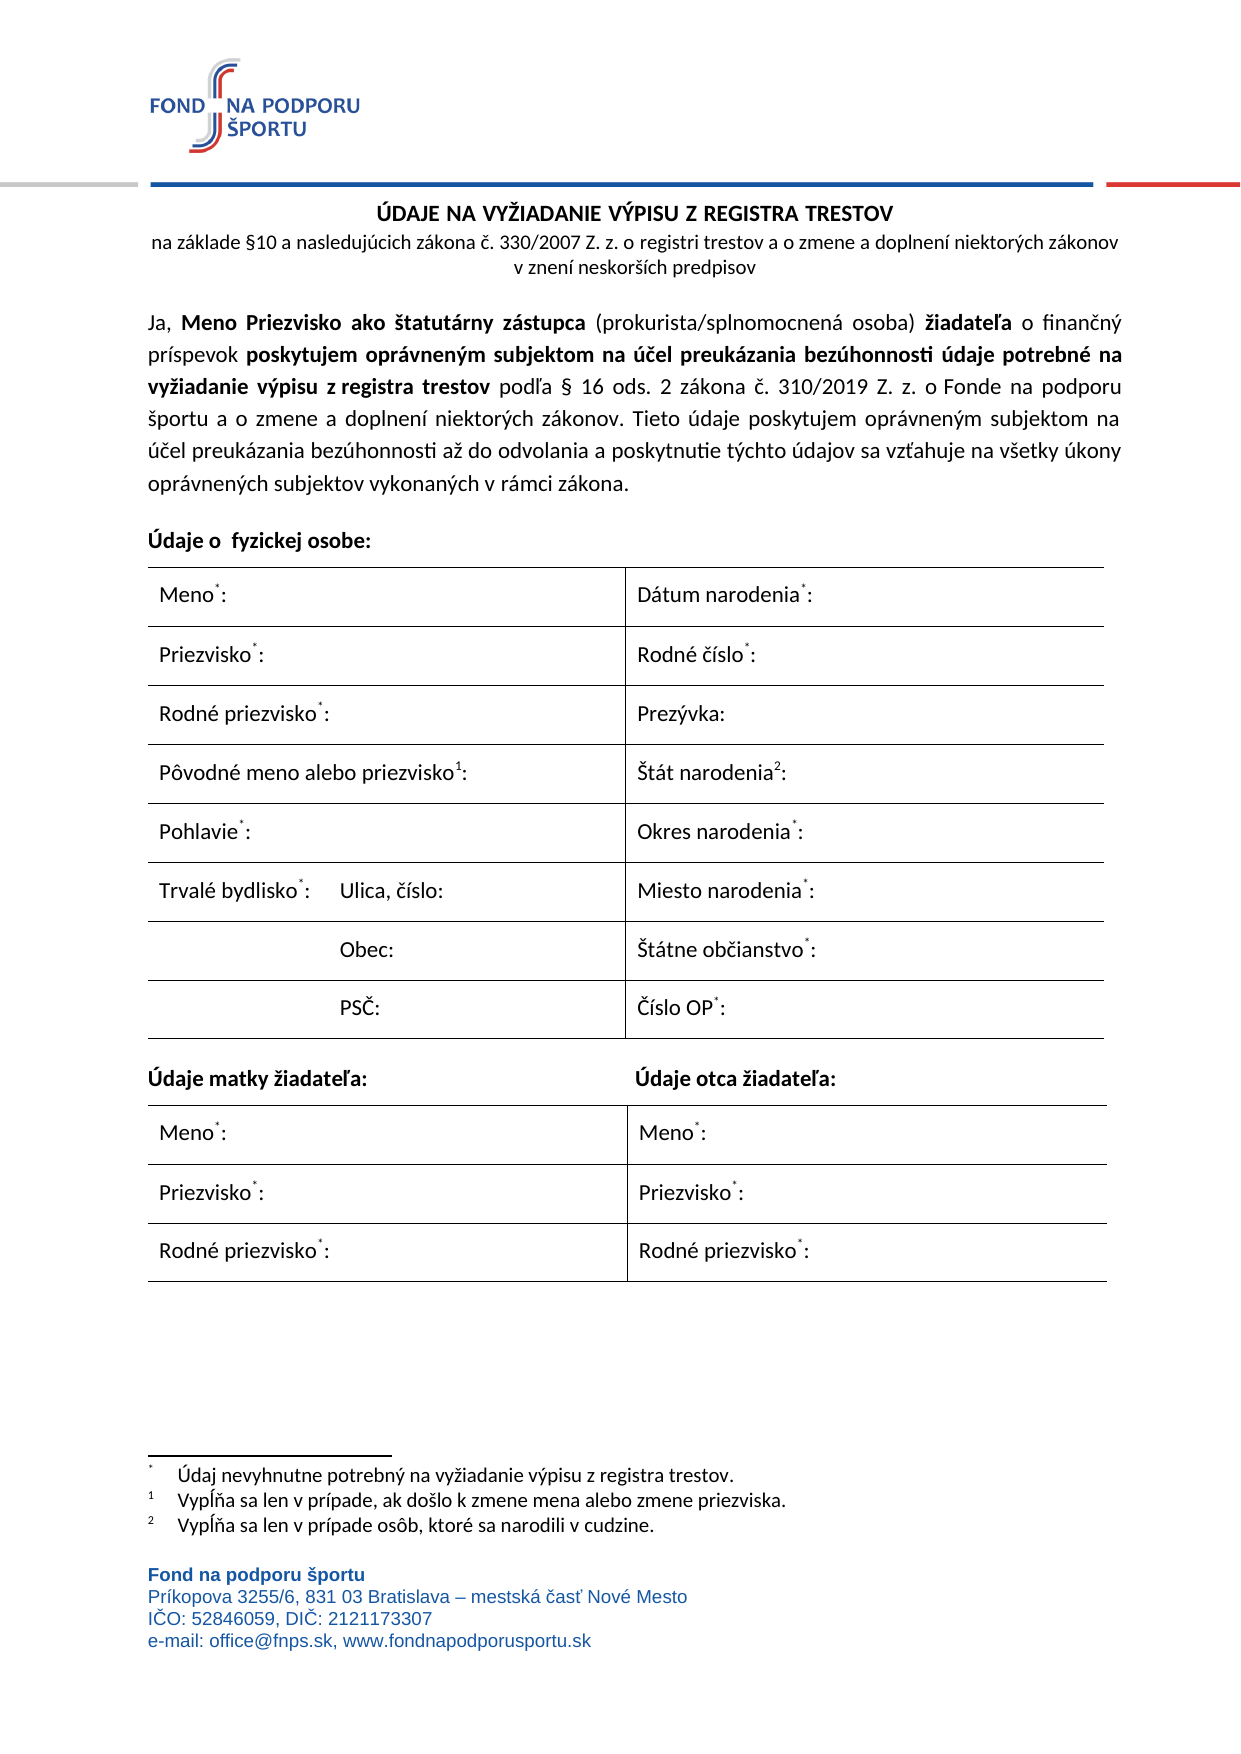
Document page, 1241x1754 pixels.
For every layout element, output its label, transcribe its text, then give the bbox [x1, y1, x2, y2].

table_cell Okres narodenia*: [626, 804, 1104, 862]
table_cell PSČ: [148, 981, 625, 1038]
table_cell Priezvisko*: [628, 1165, 1107, 1223]
text Údaje matky žiadateľa: Údaje otca žiadateľa: [148, 1064, 1122, 1092]
table_cell Rodné priezvisko*: [628, 1224, 1107, 1281]
table_cell Štátne občianstvo*: [626, 922, 1104, 980]
table_cell Priezvisko*: [148, 627, 625, 685]
table_header Meno*: [148, 568, 625, 626]
table_cell Štát narodenia: [626, 745, 1104, 803]
table_header Dátum narodenia*: [626, 568, 1104, 626]
text na základe §10 a nasledujúcich zákona č. 330/2007 Z. z. o registri trestov a o zmene a doplnení niektorých zákonov v znení neskorších predpisov [148, 229, 1122, 280]
table_cell Pohlavie*: [148, 804, 625, 862]
table_cell Rodné priezvisko*: [148, 1224, 627, 1281]
table_cell Pôvodné meno alebo priezvisko: [148, 745, 625, 803]
table_header Meno*: [628, 1106, 1107, 1163]
table_cell Rodné číslo*: [626, 627, 1104, 685]
table_cell Trvalé bydlisko*: Ulica, číslo: [148, 863, 625, 921]
text údaje na vyžiadanie výpisu z registra trestov [148, 193, 1122, 229]
table_cell Rodné priezvisko*: [148, 686, 625, 744]
text Ja, Meno Priezvisko ako štatutárny zástupca (prokurista/splnomocnená osoba) žiadateľa o finančný príspevok poskytujem oprávneným subjektom na účel preukázania bezúhonnosti údaje potrebné na vyžiadanie výpisu z registra trestov podľa § 16 ods. 2 zákona č. 310/2019 Z. z. o Fonde na podporu športu a o zmene a doplnení niektorých zákonov. Tieto údaje poskytujem oprávneným subjektom na účel preukázania bezúhonnosti až do odvolania a poskytnutie týchto údajov sa vzťahuje na všetky úkony oprávnených subjektov vykonaných v rámci zákona. [148, 308, 1122, 497]
table_cell Obec: [148, 922, 625, 980]
table_cell Priezvisko*: [148, 1165, 627, 1223]
table_cell Prezývka: [626, 686, 1104, 744]
table_cell Číslo OP*: [626, 981, 1104, 1038]
table_cell Miesto narodenia*: [626, 863, 1104, 921]
text Údaje o fyzickej osobe: [148, 526, 1122, 554]
table_header Meno*: [148, 1106, 627, 1163]
picture [0, 58, 1241, 187]
